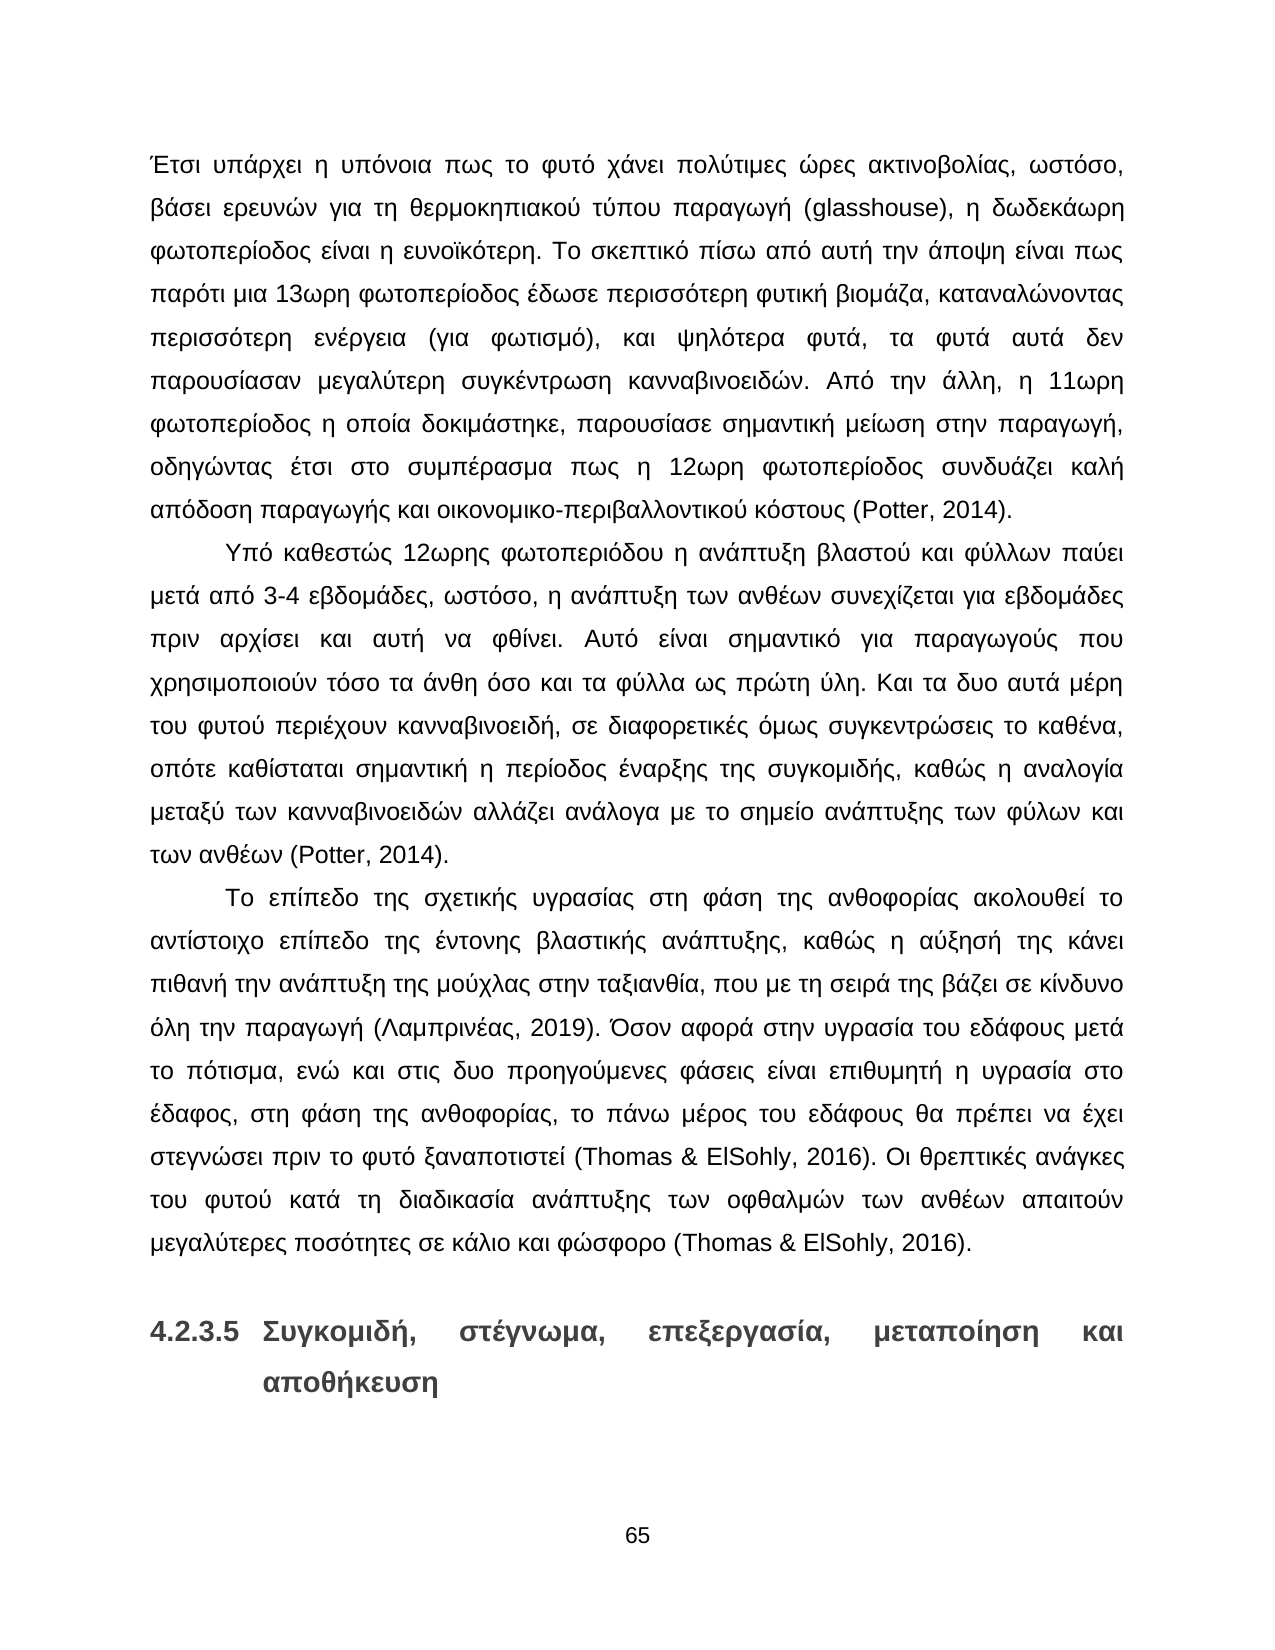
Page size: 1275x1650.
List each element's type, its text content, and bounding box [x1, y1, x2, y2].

text Το επίπεδο της σχετικής υγρασίας στη φάση της ανθοφορίας ακολουθεί το αντίστοιχο επίπεδο της έντονης βλαστικής ανάπτυξης, καθώς η αύξησή της κάνει πιθανή την ανάπτυξη της μούχλας στην ταξιανθία, που με τη σειρά της βάζει σε κίνδυνο όλη την παραγωγή (Λαμπρινέας, 2019). Όσον αφορά στην υγρασία του εδάφους μετά το πότισμα, ενώ και στις δυο προηγούμενες φάσεις είναι επιθυμητή η υγρασία στο έδαφος, στη φάση της ανθοφορίας, το πάνω μέρος του εδάφους θα πρέπει να έχει στεγνώσει πριν το φυτό ξαναποτιστεί (Thomas & ElSohly, 2016). Οι θρεπτικές ανάγκες του φυτού κατά τη διαδικασία ανάπτυξης των οφθαλμών των ανθέων απαιτούν μεγαλύτερες ποσότητες σε κάλιο και φώσφορο (Thomas & ElSohly, 2016). [150, 883, 1125, 1257]
subtitle Συγκομιδή, στέγνωμα, επεξεργασία, μεταποίηση και αποθήκευση [150, 1314, 1125, 1398]
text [150, 150, 1125, 524]
text Υπό καθεστώς 12ωρης φωτοπεριόδου η ανάπτυξη βλαστού και φύλλων παύει μετά από 3-4 εβδομάδες, ωστόσο, η ανάπτυξη των ανθέων συνεχίζεται για εβδομάδες πριν αρχίσει και αυτή να φθίνει. Αυτό είναι σημαντικό για παραγωγούς που χρησιμοποιούν τόσο τα άνθη όσο και τα φύλλα ως πρώτη ύλη. Και τα δυο αυτά μέρη του φυτού περιέχουν κανναβινοειδή, σε διαφορετικές όμως συγκεντρώσεις το καθένα, οπότε καθίσταται σημαντική η περίοδος έναρξης της συγκομιδής, καθώς η αναλογία μεταξύ των κανναβινοειδών αλλάζει ανάλογα με το σημείο ανάπτυξης των φύλων και των ανθέων (Potter, 2014). [150, 538, 1125, 869]
